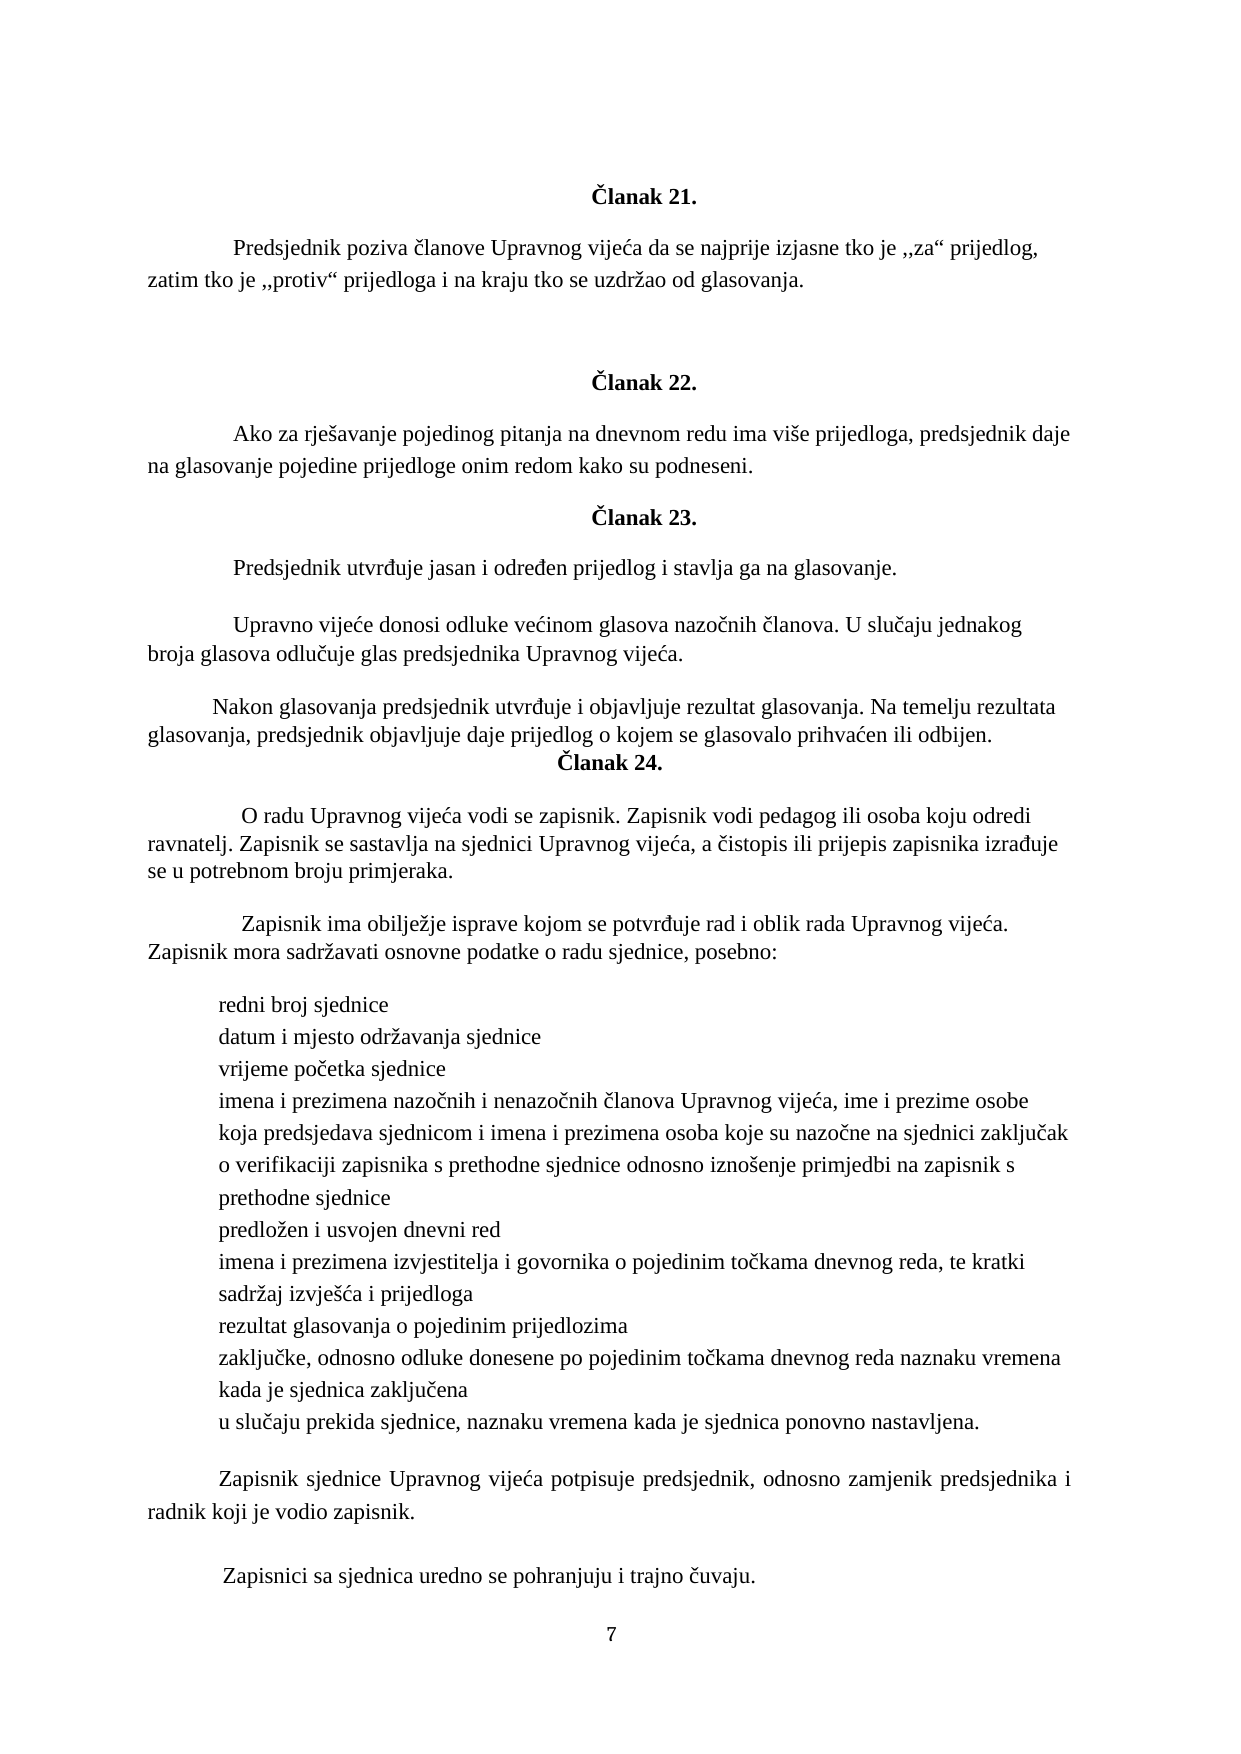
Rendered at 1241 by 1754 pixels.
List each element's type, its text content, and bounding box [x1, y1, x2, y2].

text imena i prezimena izvjestitelja i govornika o pojedinim točkama dnevnog reda, te kratki sadržaj izvješća i prijedloga [218, 1248, 1072, 1306]
text u slučaju prekida sjednice, naznaku vremena kada je sjednica ponovno nastavljena. [147, 1408, 1072, 1434]
text Zapisnik sjednice Upravnog vijeća potpisuje predsjednik, odnosno zamjenik predsjednika i radnik koji je vodio zapisnik. [147, 1465, 1072, 1524]
text imena i prezimena nazočnih i nenazočnih članova Upravnog vijeća, ime i prezime osobe koja predsjedava sjednicom i imena i prezimena osoba koje su nazočne na sjednici zaključak o verifikaciji zapisnika s prethodne sjednice odnosno iznošenje primjedbi na zapisnik s prethodne sjednice [218, 1087, 1072, 1210]
text redni broj sjednice [147, 991, 1072, 1017]
text zaključke, odnosno odluke donesene po pojedinim točkama dnevnog reda naznaku vremena kada je sjednica zaključena [218, 1344, 1072, 1402]
subtitle Članak 23. [591, 503, 1072, 530]
subtitle Članak 21. [591, 183, 1072, 209]
subtitle Članak 22. [591, 369, 1072, 395]
text Članak 24. [147, 749, 1072, 775]
text Zapisnici sa sjednica uredno se pohranjuju i trajno čuvaju. [147, 1562, 1072, 1588]
text predložen i usvojen dnevni red [147, 1216, 1072, 1242]
text Nakon glasovanja predsjednik utvrđuje i objavljuje rezultat glasovanja. Na temelju rezultata glasovanja, predsjednik objavljuje daje prijedlog o kojem se glasovalo prihvaćen ili odbijen. [147, 693, 1072, 747]
text vrijeme početka sjednice [147, 1055, 1072, 1082]
text O radu Upravnog vijeća vodi se zapisnik. Zapisnik vodi pedagog ili osoba koju odredi ravnatelj. Zapisnik se sastavlja na sjednici Upravnog vijeća, a čistopis ili prijepis zapisnika izrađuje se u potrebnom broju primjeraka. [147, 802, 1072, 884]
text Ako za rješavanje pojedinog pitanja na dnevnom redu ima više prijedloga, predsjednik daje na glasovanje pojedine prijedloge onim redom kako su podneseni. [147, 419, 1072, 478]
text rezultat glasovanja o pojedinim prijedlozima [147, 1312, 1072, 1338]
text Upravno vijeće donosi odluke većinom glasova nazočnih članova. U slučaju jednakog broja glasova odlučuje glas predsjednika Upravnog vijeća. [147, 611, 1072, 666]
text Predsjednik utvrđuje jasan i određen prijedlog i stavlja ga na glasovanje. [147, 554, 1072, 581]
text Zapisnik ima obilježje isprave kojom se potvrđuje rad i oblik rada Upravnog vijeća. Zapisnik mora sadržavati osnovne podatke o radu sjednice, posebno: [147, 910, 1072, 964]
text Predsjednik poziva članove Upravnog vijeća da se najprije izjasne tko je ,,za“ prijedlog, zatim tko je ,,protiv“ prijedloga i na kraju tko se uzdržao od glasovanja. [147, 234, 1072, 292]
text datum i mjesto održavanja sjednice [147, 1023, 1072, 1049]
